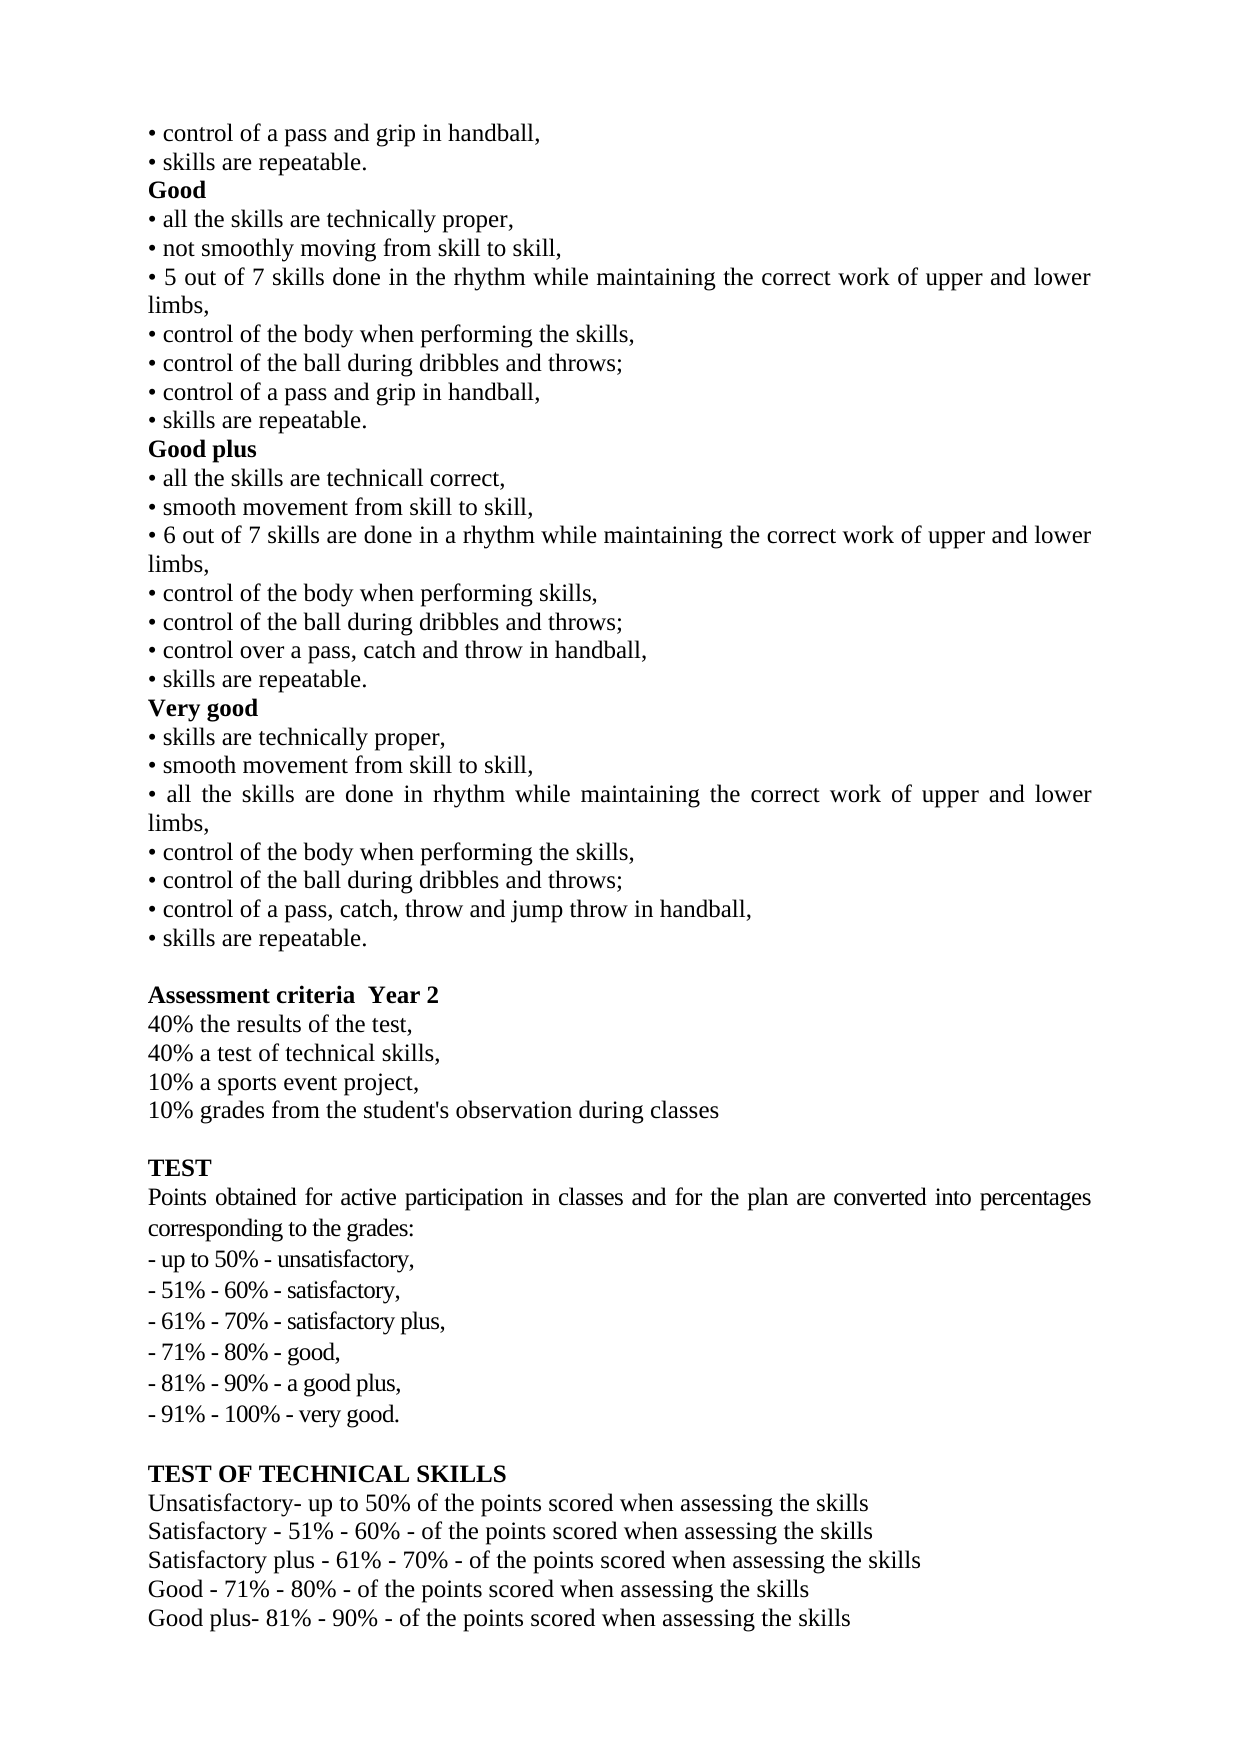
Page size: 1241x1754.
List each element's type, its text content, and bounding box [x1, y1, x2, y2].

list • skills are repeatable. [148, 147, 1092, 176]
text • control of the body when performing skills, [148, 578, 1092, 607]
text Good - 71% - 80% - of the points scored when assessing the skills [148, 1574, 1092, 1603]
text TEST OF TECHNICAL SKILLS [148, 1459, 1092, 1488]
text • all the skills are technically proper, [148, 204, 1092, 233]
text Good plus- 81% - 90% - of the points scored when assessing the skills [148, 1603, 1092, 1631]
text • not smoothly moving from skill to skill, [148, 233, 1092, 262]
text Points obtained for active participation in classes and for the plan are converted into percentages corresponding to the grades: [148, 1182, 1092, 1242]
text Unsatisfactory- up to 50% of the points scored when assessing the skills [148, 1488, 1092, 1516]
text - 91% - 100% - very good. [148, 1399, 1092, 1428]
text • control of the body when performing the skills, [148, 837, 1092, 866]
text • control of the ball during dribbles and throws; [148, 607, 1092, 636]
text Assessment criteria Year 2 [148, 981, 1092, 1009]
text Satisfactory plus - 61% - 70% - of the points scored when assessing the skills [148, 1545, 1092, 1574]
text • control of the ball during dribbles and throws; [148, 866, 1092, 894]
text • control over a pass, catch and throw in handball, [148, 636, 1092, 664]
text - 61% - 70% - satisfactory plus, [148, 1306, 1092, 1335]
text • control of the ball during dribbles and throws; [148, 348, 1092, 377]
text • 5 out of 7 skills done in the rhythm while maintaining the correct work of upper and lower limbs, [148, 262, 1092, 319]
text • control of a pass and grip in handball, [148, 377, 1092, 406]
text - 81% - 90% - a good plus, [148, 1368, 1092, 1397]
text • skills are technically proper, [148, 722, 1092, 751]
text • 6 out of 7 skills are done in a rhythm while maintaining the correct work of upper and lower limbs, [148, 521, 1092, 578]
text • smooth movement from skill to skill, [148, 751, 1092, 779]
text Very good [148, 693, 1092, 722]
text • all the skills are technicall correct, [148, 463, 1092, 492]
list • control of a pass and grip in handball, [148, 118, 1092, 147]
text • control of the body when performing the skills, [148, 319, 1092, 348]
text Satisfactory - 51% - 60% - of the points scored when assessing the skills [148, 1516, 1092, 1545]
text 10% grades from the student's observation during classes [148, 1096, 1092, 1124]
text TEST [148, 1153, 1092, 1182]
text • skills are repeatable. [148, 406, 1092, 434]
text - up to 50% - unsatisfactory, [148, 1244, 1092, 1273]
text • all the skills are done in rhythm while maintaining the correct work of upper and lower limbs, [148, 779, 1092, 837]
text Good plus [148, 434, 1092, 463]
text 40% a test of technical skills, [148, 1038, 1092, 1067]
text Good [148, 176, 1092, 204]
text 10% a sports event project, [148, 1067, 1092, 1096]
text • smooth movement from skill to skill, [148, 492, 1092, 521]
text • skills are repeatable. [148, 923, 1092, 952]
text 40% the results of the test, [148, 1009, 1092, 1038]
text - 51% - 60% - satisfactory, [148, 1275, 1092, 1304]
text • skills are repeatable. [148, 664, 1092, 693]
text - 71% - 80% - good, [148, 1337, 1092, 1366]
text • control of a pass, catch, throw and jump throw in handball, [148, 894, 1092, 923]
